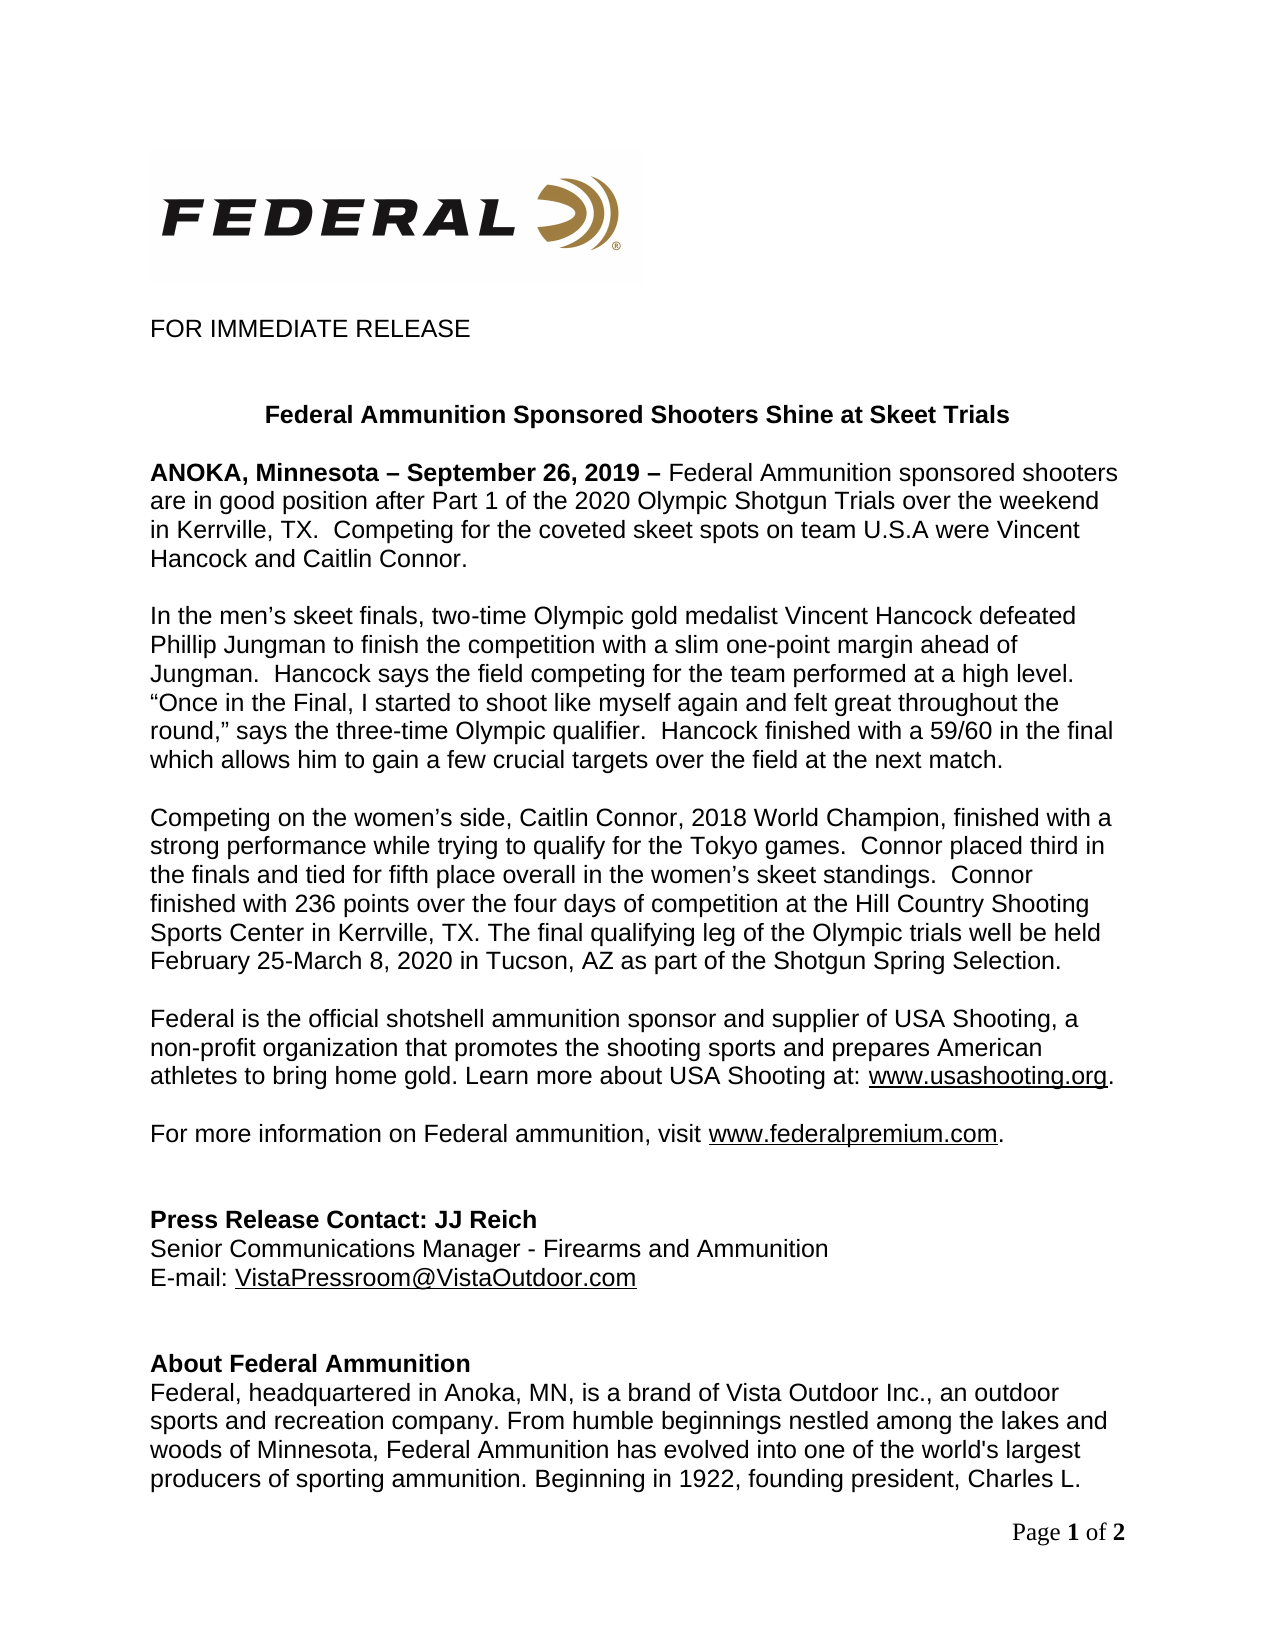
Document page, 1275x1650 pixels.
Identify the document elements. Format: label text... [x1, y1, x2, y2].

text Federal is the official shotshell ammunition sponsor and supplier of USA Shooting, a non-profit organization that promotes the shooting sports and prepares American athletes to bring home gold. Learn more about USA Shooting at: www.usashooting.org. [150, 1004, 1125, 1090]
text FOR IMMEDIATE RELEASE [150, 314, 1125, 342]
text About Federal Ammunition [150, 1349, 1125, 1377]
text In the men’s skeet finals, two-time Olympic gold medalist Vincent Hancock defeated Phillip Jungman to finish the competition with a slim one-point margin ahead of Jungman. Hancock says the field competing for the team performed at a high level. “Once in the Final, I started to shoot like myself again and felt great throughout the round,” says the three-time Olympic qualifier. Hancock finished with a 59/60 in the final which allows him to gain a few crucial targets over the field at the next match. [150, 601, 1125, 774]
text ANOKA, Minnesota – September 26, 2019 – Federal Ammunition sponsored shooters are in good position after Part 1 of the 2020 Olympic Shotgun Trials over the weekend in Kerrville, TX. Competing for the coveted skeet spots on team U.S.A were Vincent Hancock and Caitlin Connor. [150, 457, 1125, 572]
text Competing on the women’s side, Caitlin Connor, 2018 World Champion, finished with a strong performance while trying to qualify for the Tokyo games. Connor placed third in the finals and tied for fifth place overall in the women’s skeet standings. Connor finished with 236 points over the four days of competition at the Hill Country Shooting Sports Center in Kerrville, TX. The final qualifying leg of the Olympic trials well be held February 25-March 8, 2020 in Tucson, AZ as part of the Shotgun Spring Selection. [150, 802, 1125, 975]
text Senior Communications Manager - Firearms and Ammunition [150, 1234, 1125, 1262]
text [150, 1377, 1125, 1492]
text For more information on Federal ammunition, visit www.federalpremium.com. [150, 1119, 1125, 1147]
picture [150, 150, 643, 285]
text E-mail: VistaPressroom@VistaOutdoor.com [150, 1262, 1125, 1291]
text Federal Ammunition Sponsored Shooters Shine at Skeet Trials [150, 400, 1125, 429]
text Press Release Contact: JJ Reich [150, 1205, 1125, 1234]
